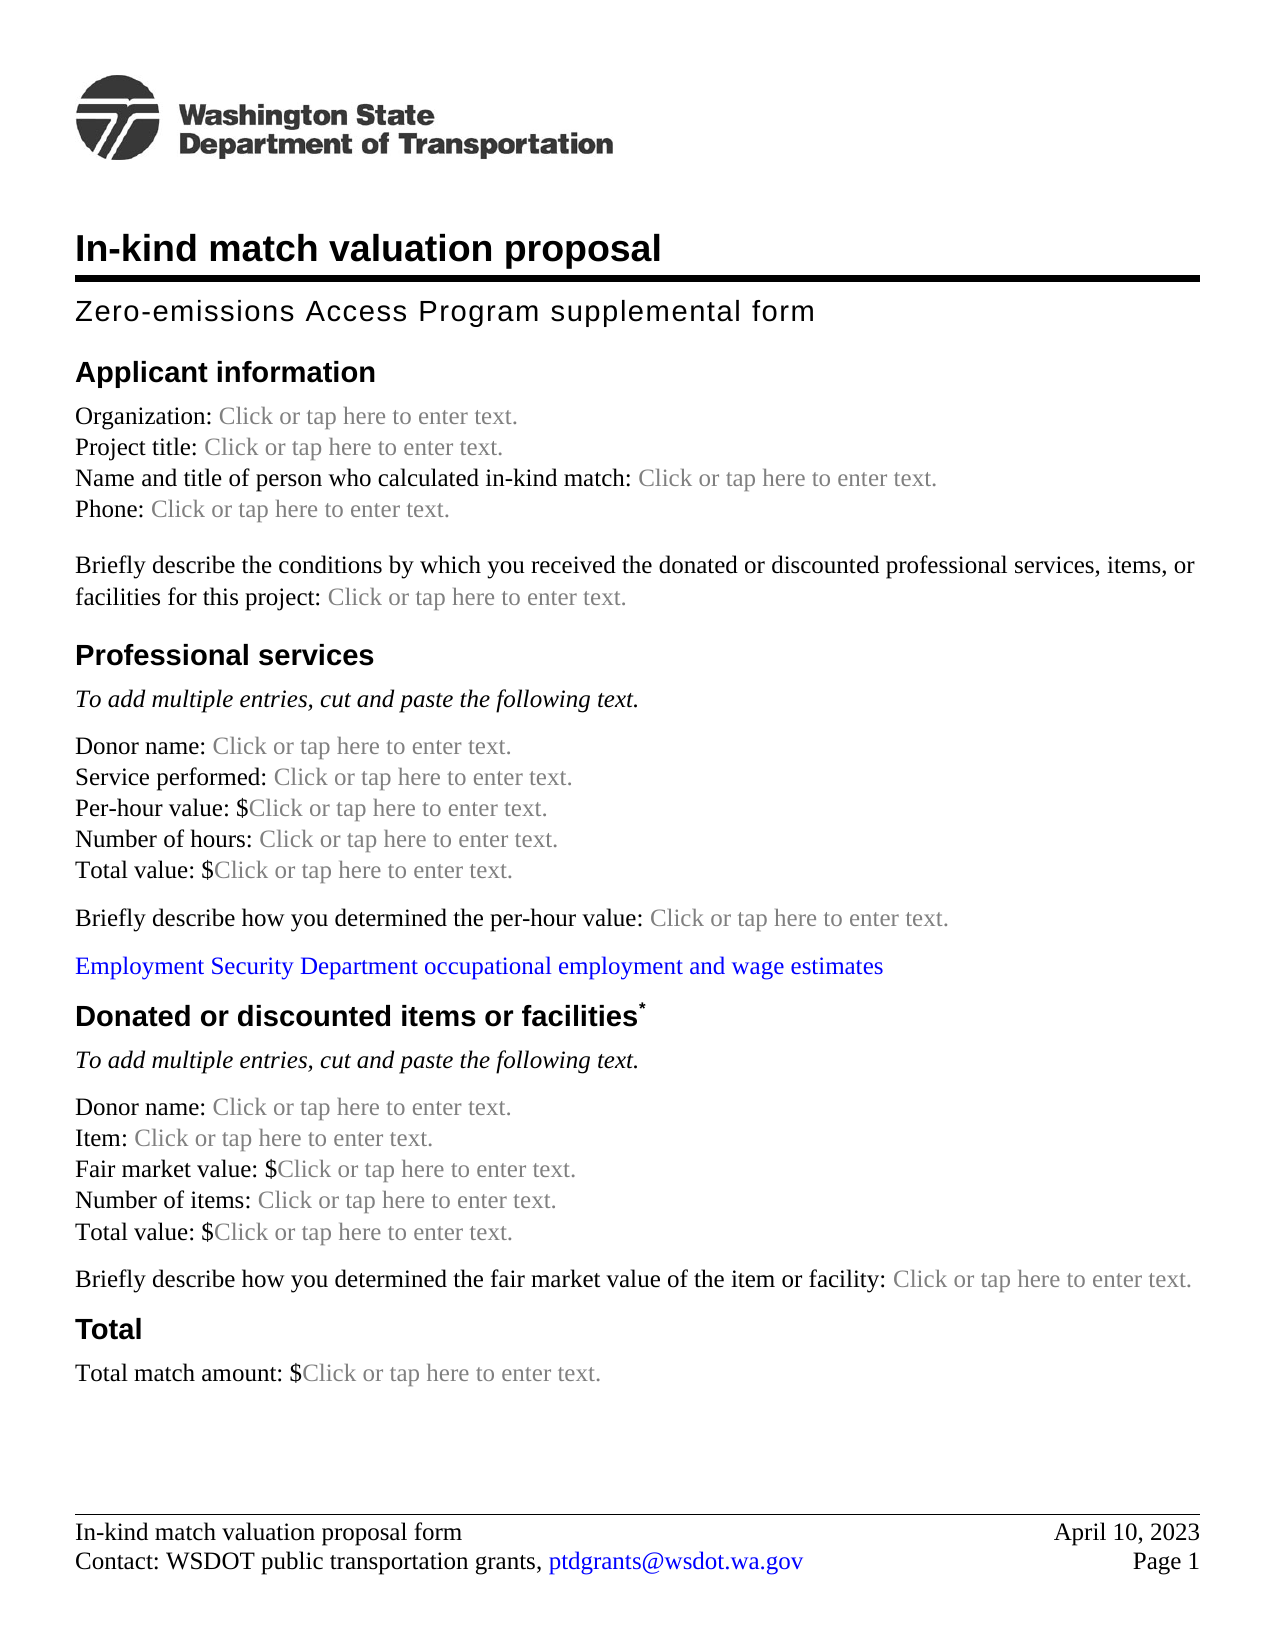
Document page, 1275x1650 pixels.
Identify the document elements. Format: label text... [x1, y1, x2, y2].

text Employment Security Department occupational employment and wage estimates [75, 951, 1200, 980]
text Briefly describe the conditions by which you received the donated or discounted professional services, items, or facilities for this project: [75, 551, 1200, 610]
subtitle Donated or discounted items or facilities [75, 999, 1200, 1032]
text Total match amount: $ [75, 1358, 1200, 1387]
text Briefly describe how you determined the fair market value of the item or facility: [75, 1264, 1200, 1293]
subtitle Professional services [75, 638, 1200, 671]
text To add multiple entries, cut and paste the following text. [75, 684, 1200, 712]
title In-kind match valuation proposal [75, 226, 1200, 275]
picture [75, 75, 619, 160]
subtitle Zero-emissions Access Program supplemental form [75, 294, 1200, 328]
text Donor name: Service performed: Per-hour value: $ Number of hours: Total value: $ [75, 731, 1200, 884]
subtitle Applicant information [75, 355, 1200, 389]
text Briefly describe how you determined the per-hour value: [75, 903, 1200, 932]
text Donor name: Item: Fair market value: $ Number of items: Total value: $ [75, 1092, 1200, 1245]
text To add multiple entries, cut and paste the following text. [75, 1045, 1200, 1073]
text Organization: Project title: Name and title of person who calculated in-kind match: Phone: [75, 401, 1200, 523]
subtitle Total [75, 1312, 1200, 1346]
